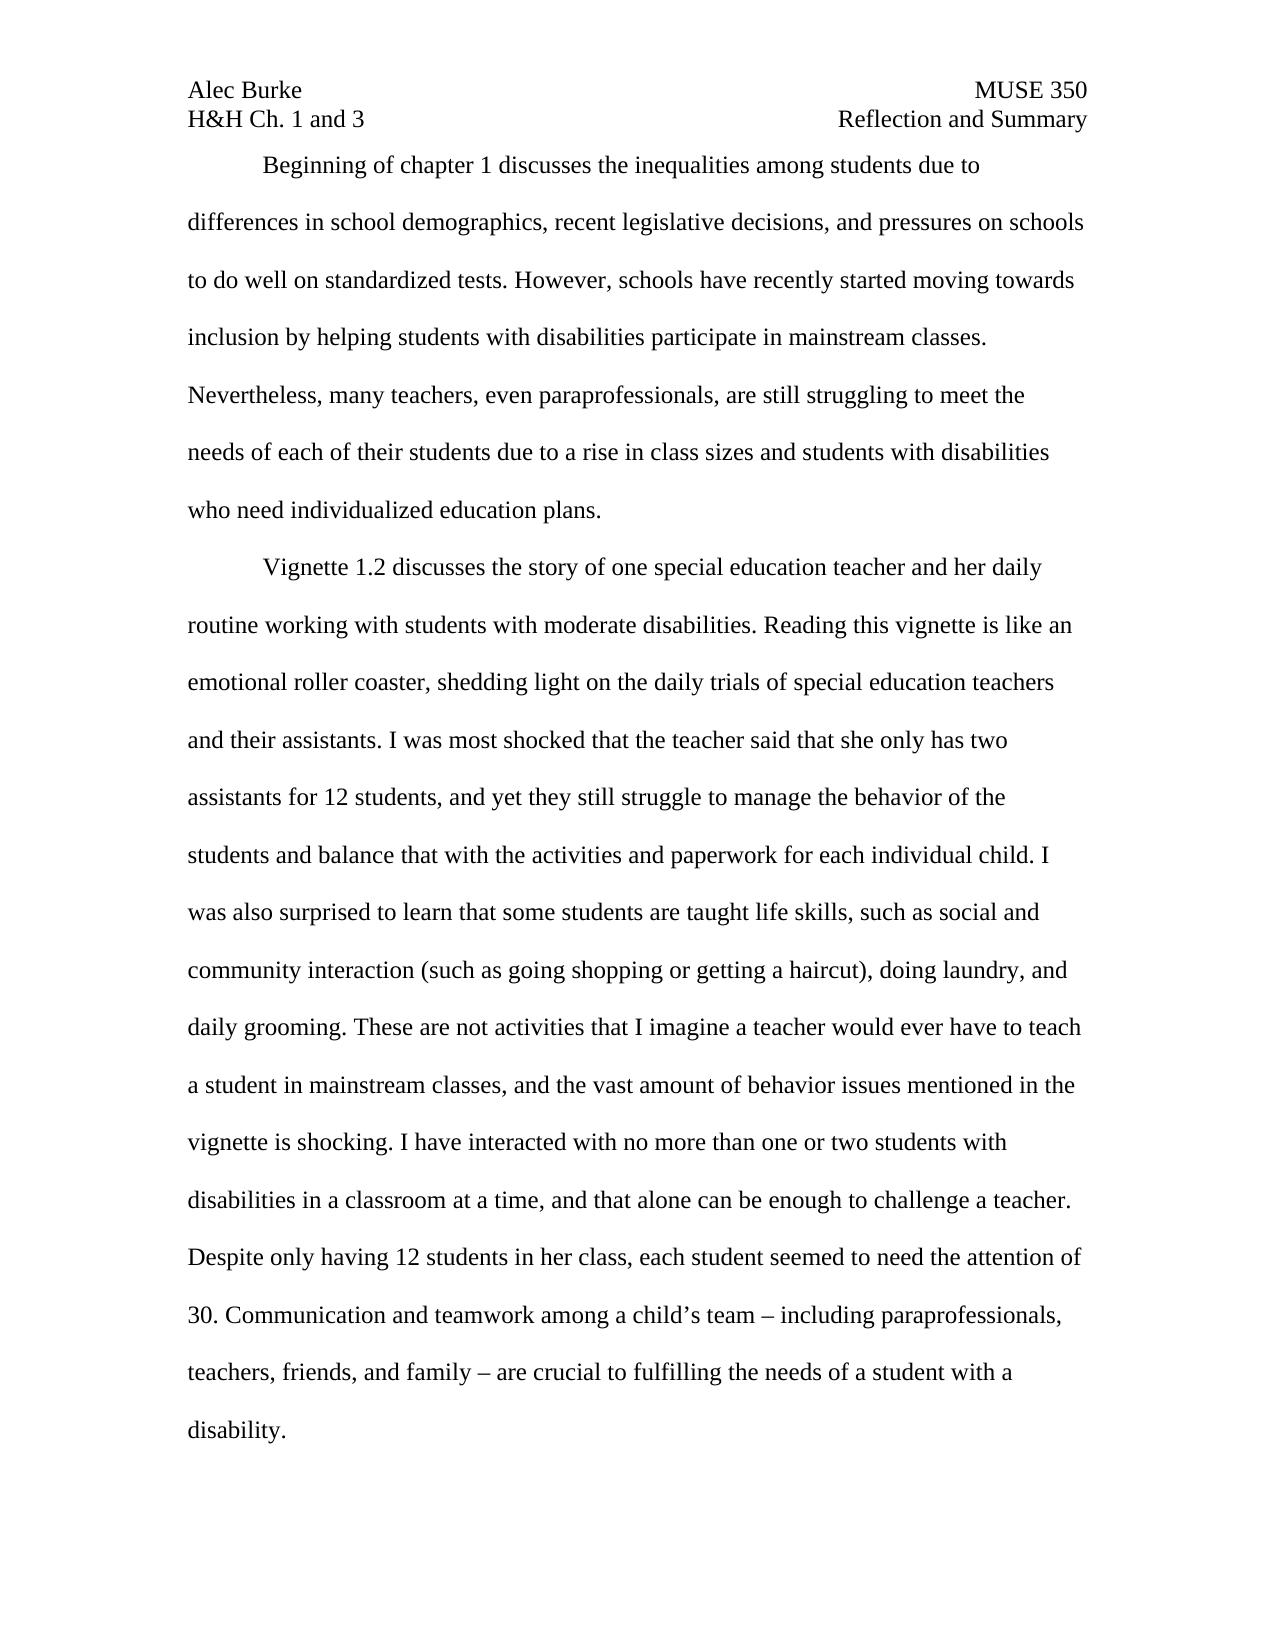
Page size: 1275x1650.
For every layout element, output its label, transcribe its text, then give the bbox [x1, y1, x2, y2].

text Vignette 1.2 discusses the story of one special education teacher and her daily routine working with students with moderate disabilities. Reading this vignette is like an emotional roller coaster, shedding light on the daily trials of special education teachers and their assistants. I was most shocked that the teacher said that she only has two assistants for 12 students, and yet they still struggle to manage the behavior of the students and balance that with the activities and paperwork for each individual child. I was also surprised to learn that some students are taught life skills, such as social and community interaction (such as going shopping or getting a haircut), doing laundry, and daily grooming. These are not activities that I imagine a teacher would ever have to teach a student in mainstream classes, and the vast amount of behavior issues mentioned in the vignette is shocking. I have interacted with no more than one or two students with disabilities in a classroom at a time, and that alone can be enough to challenge a teacher. Despite only having 12 students in her class, each student seemed to need the attention of 30. Communication and teamwork among a child’s team – including paraprofessionals, teachers, friends, and family – are crucial to fulfilling the needs of a student with a disability. [187, 552, 1087, 1444]
text Beginning of chapter 1 discusses the inequalities among students due to differences in school demographics, recent legislative decisions, and pressures on schools to do well on standardized tests. However, schools have recently started moving towards inclusion by helping students with disabilities participate in mainstream classes. Nevertheless, many teachers, even paraprofessionals, are still struggling to meet the needs of each of their students due to a rise in class sizes and students with disabilities who need individualized education plans. [187, 150, 1087, 524]
